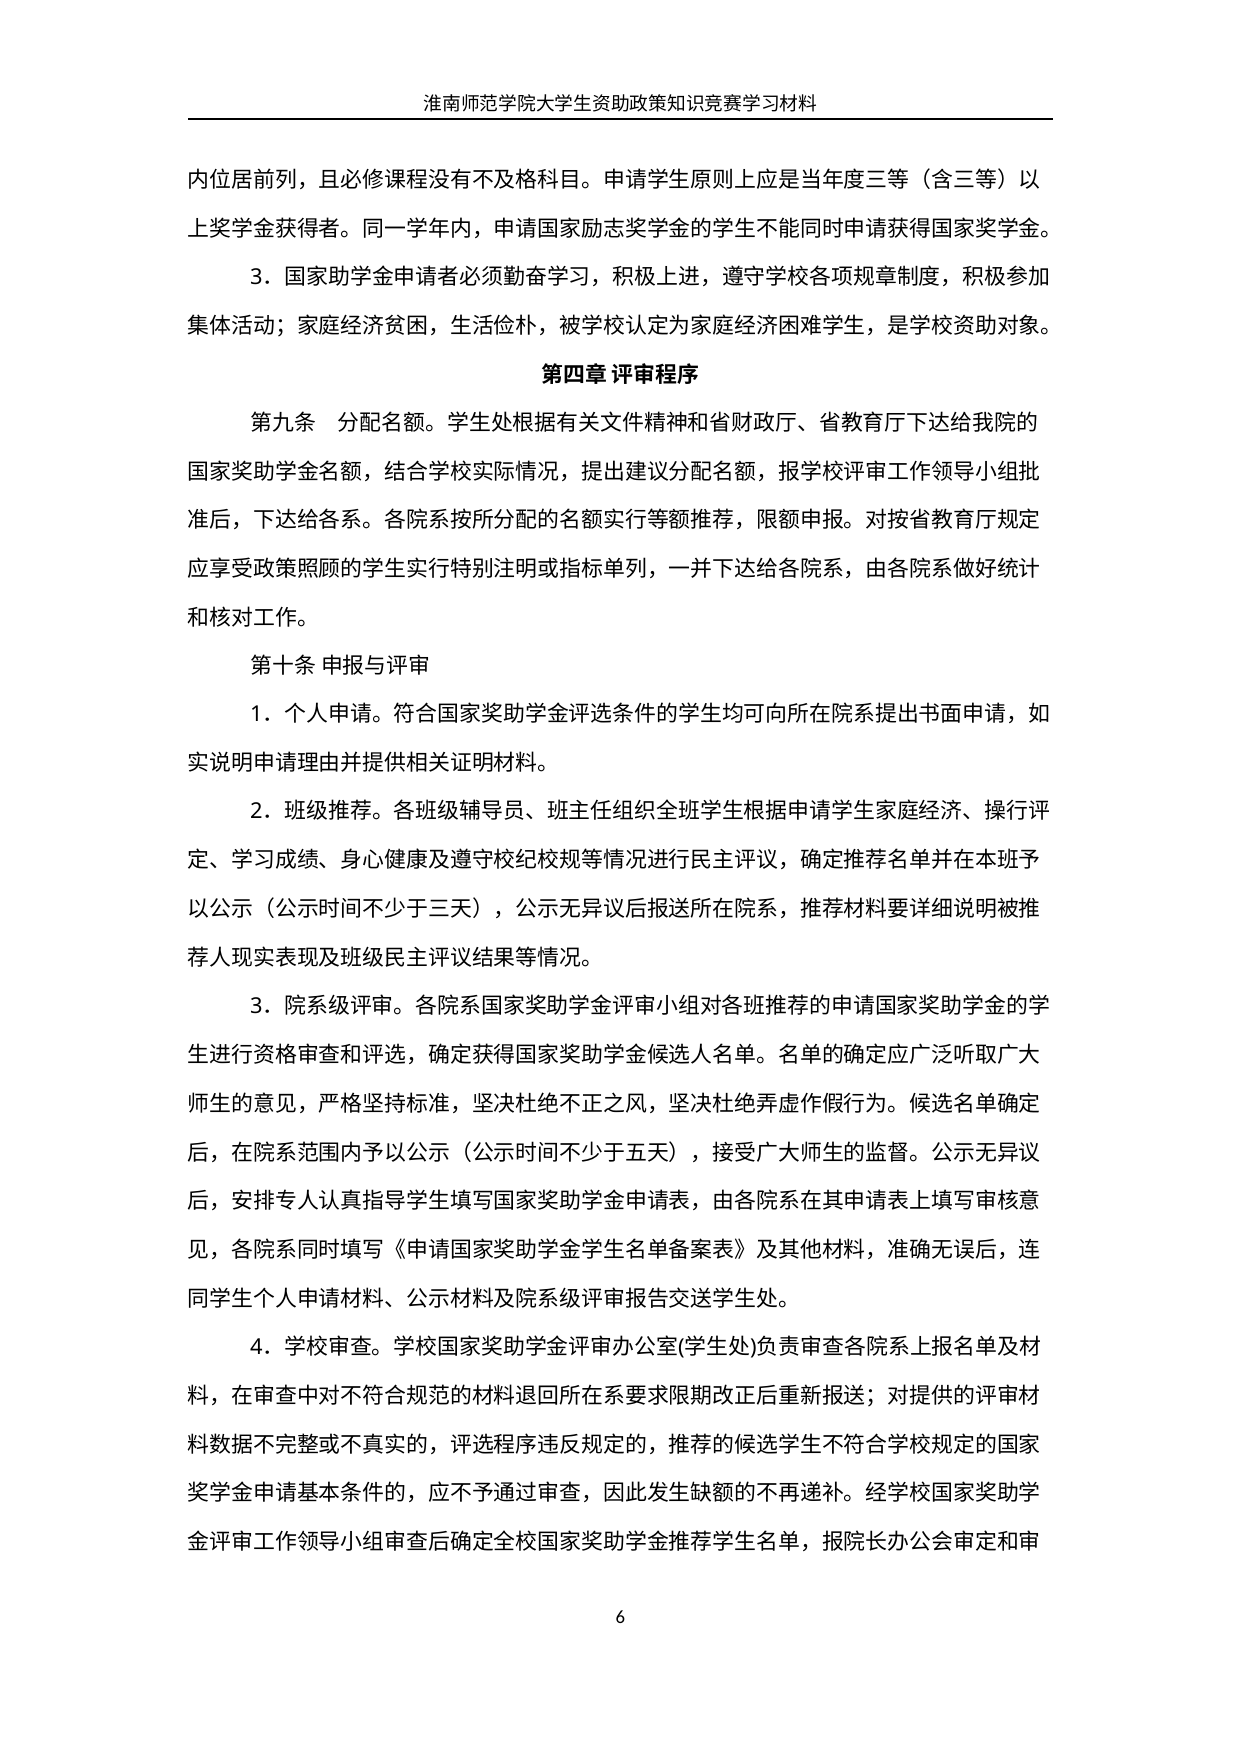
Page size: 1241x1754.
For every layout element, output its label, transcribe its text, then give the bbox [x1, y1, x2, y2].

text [187, 162, 1053, 243]
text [187, 1329, 1053, 1556]
text 第四章 评审程序 [187, 356, 1053, 389]
text 第九条 分配名额。学生处根据有关文件精神和省财政厅、省教育厅下达给我院的国家奖助学金名额，结合学校实际情况，提出建议分配名额，报学校评审工作领导小组批准后，下达给各系。各院系按所分配的名额实行等额推荐，限额申报。对按省教育厅规定应享受政策照顾的学生实行特别注明或指标单列，一并下达给各院系，由各院系做好统计和核对工作。 [187, 404, 1053, 632]
text 3．国家助学金申请者必须勤奋学习，积极上进，遵守学校各项规章制度，积极参加集体活动；家庭经济贫困，生活俭朴，被学校认定为家庭经济困难学生，是学校资助对象。 [187, 259, 1053, 340]
text 2．班级推荐。各班级辅导员、班主任组织全班学生根据申请学生家庭经济、操行评定、学习成绩、身心健康及遵守校纪校规等情况进行民主评议，确定推荐名单并在本班予以公示（公示时间不少于三天），公示无异议后报送所在院系，推荐材料要详细说明被推荐人现实表现及班级民主评议结果等情况。 [187, 793, 1053, 972]
text 1．个人申请。符合国家奖助学金评选条件的学生均可向所在院系提出书面申请，如实说明申请理由并提供相关证明材料。 [187, 696, 1053, 777]
text 3．院系级评审。各院系国家奖助学金评审小组对各班推荐的申请国家奖助学金的学生进行资格审查和评选，确定获得国家奖助学金候选人名单。名单的确定应广泛听取广大师生的意见，严格坚持标准，坚决杜绝不正之风，坚决杜绝弄虚作假行为。候选名单确定后，在院系范围内予以公示（公示时间不少于五天），接受广大师生的监督。公示无异议后，安排专人认真指导学生填写国家奖助学金申请表，由各院系在其申请表上填写审核意见，各院系同时填写《申请国家奖助学金学生名单备案表》及其他材料，准确无误后，连同学生个人申请材料、公示材料及院系级评审报告交送学生处。 [187, 988, 1053, 1313]
text 第十条 申报与评审 [187, 648, 1053, 680]
